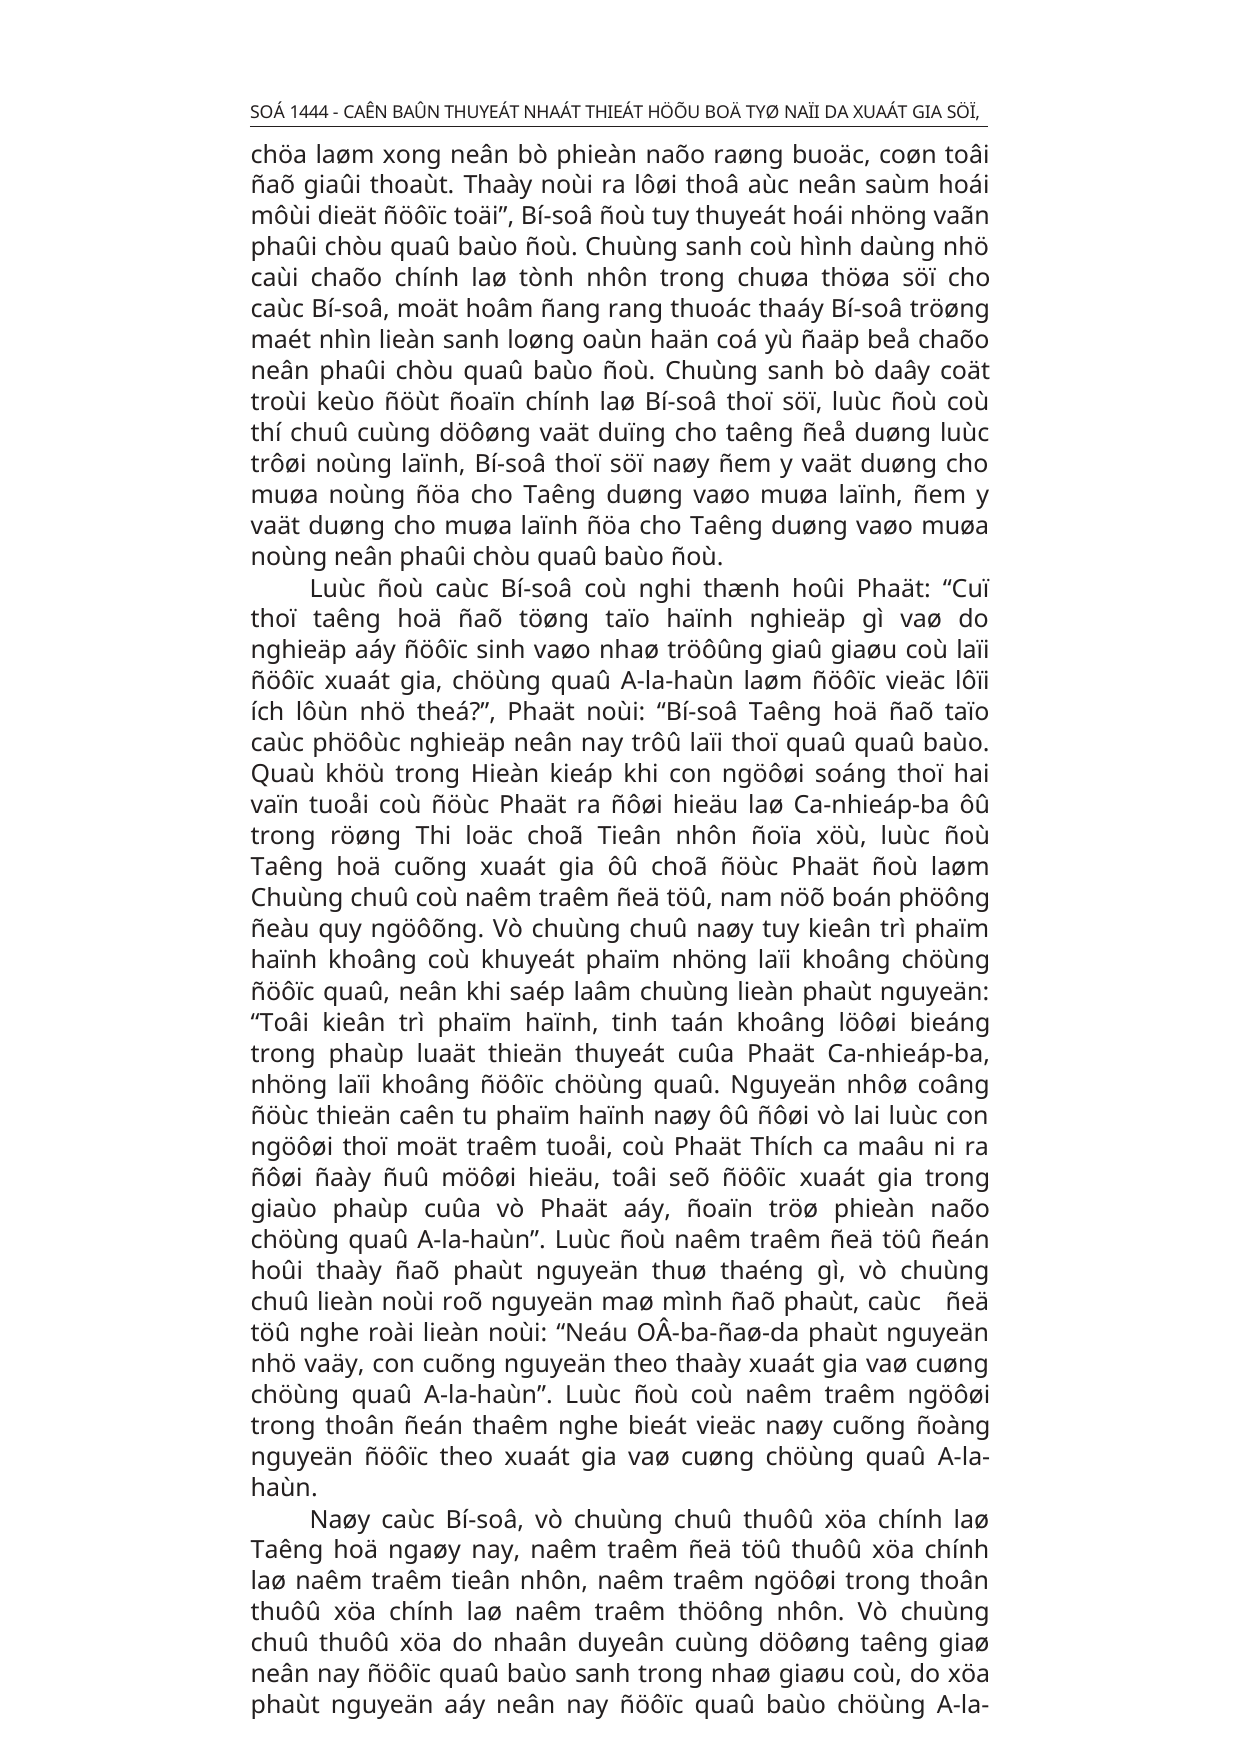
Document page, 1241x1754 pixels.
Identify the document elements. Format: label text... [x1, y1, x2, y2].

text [250, 1504, 990, 1721]
text chöa laøm xong neân bò phieàn naõo raøng buoäc, coøn toâi ñaõ giaûi thoaùt. Thaày noùi ra lôøi thoâ aùc neân saùm hoái môùi dieät ñöôïc toäi”, Bí-soâ ñoù tuy thuyeát hoái nhöng vaãn phaûi chòu quaû baùo ñoù. Chuùng sanh coù hình daùng nhö caùi chaõo chính laø tònh nhôn trong chuøa thöøa söï cho caùc Bí-soâ, moät hoâm ñang rang thuoác thaáy Bí-soâ tröøng maét nhìn lieàn sanh loøng oaùn haän coá yù ñaäp beå chaõo neân phaûi chòu quaû baùo ñoù. Chuùng sanh bò daây coät troùi keùo ñöùt ñoaïn chính laø Bí-soâ thoï söï, luùc ñoù coù thí chuû cuùng döôøng vaät duïng cho taêng ñeå duøng luùc trôøi noùng laïnh, Bí-soâ thoï söï naøy ñem y vaät duøng cho muøa noùng ñöa cho Taêng duøng vaøo muøa laïnh, ñem y vaät duøng cho muøa laïnh ñöa cho Taêng duøng vaøo muøa noùng neân phaûi chòu quaû baùo ñoù. [250, 138, 990, 573]
text Luùc ñoù caùc Bí-soâ coù nghi thænh hoûi Phaät: “Cuï thoï taêng hoä ñaõ töøng taïo haïnh nghieäp gì vaø do nghieäp aáy ñöôïc sinh vaøo nhaø tröôûng giaû giaøu coù laïi ñöôïc xuaát gia, chöùng quaû A-la-haùn laøm ñöôïc vieäc lôïi ích lôùn nhö theá?”, Phaät noùi: “Bí-soâ Taêng hoä ñaõ taïo caùc phöôùc nghieäp neân nay trôû laïi thoï quaû quaû baùo. Quaù khöù trong Hieàn kieáp khi con ngöôøi soáng thoï hai vaïn tuoåi coù ñöùc Phaät ra ñôøi hieäu laø Ca-nhieáp-ba ôû trong röøng Thi loäc choã Tieân nhôn ñoïa xöù, luùc ñoù Taêng hoä cuõng xuaát gia ôû choã ñöùc Phaät ñoù laøm Chuùng chuû coù naêm traêm ñeä töû, nam nöõ boán phöông ñeàu quy ngöôõng. Vò chuùng chuû naøy tuy kieân trì phaïm haïnh khoâng coù khuyeát phaïm nhöng laïi khoâng chöùng ñöôïc quaû, neân khi saép laâm chuùng lieàn phaùt nguyeän: “Toâi kieân trì phaïm haïnh, tinh taán khoâng löôøi bieáng trong phaùp luaät thieän thuyeát cuûa Phaät Ca-nhieáp-ba, nhöng laïi khoâng ñöôïc chöùng quaû. Nguyeän nhôø coâng ñöùc thieän caên tu phaïm haïnh naøy ôû ñôøi vò lai luùc con ngöôøi thoï moät traêm tuoåi, coù Phaät Thích ca maâu ni ra ñôøi ñaày ñuû möôøi hieäu, toâi seõ ñöôïc xuaát gia trong giaùo phaùp cuûa vò Phaät aáy, ñoaïn tröø phieàn naõo chöùng quaû A-la-haùn”. Luùc ñoù naêm traêm ñeä töû ñeán hoûi thaày ñaõ phaùt nguyeän thuø thaéng gì, vò chuùng chuû lieàn noùi roõ nguyeän maø mình ñaõ phaùt, caùc ñeä töû nghe roài lieàn noùi: “Neáu OÂ-ba-ñaø-da phaùt nguyeän nhö vaäy, con cuõng nguyeän theo thaày xuaát gia vaø cuøng chöùng quaû A-la-haùn”. Luùc ñoù coù naêm traêm ngöôøi trong thoân ñeán thaêm nghe bieát vieäc naøy cuõng ñoàng nguyeän ñöôïc theo xuaát gia vaø cuøng chöùng quaû A-la-haùn. [250, 573, 990, 1504]
